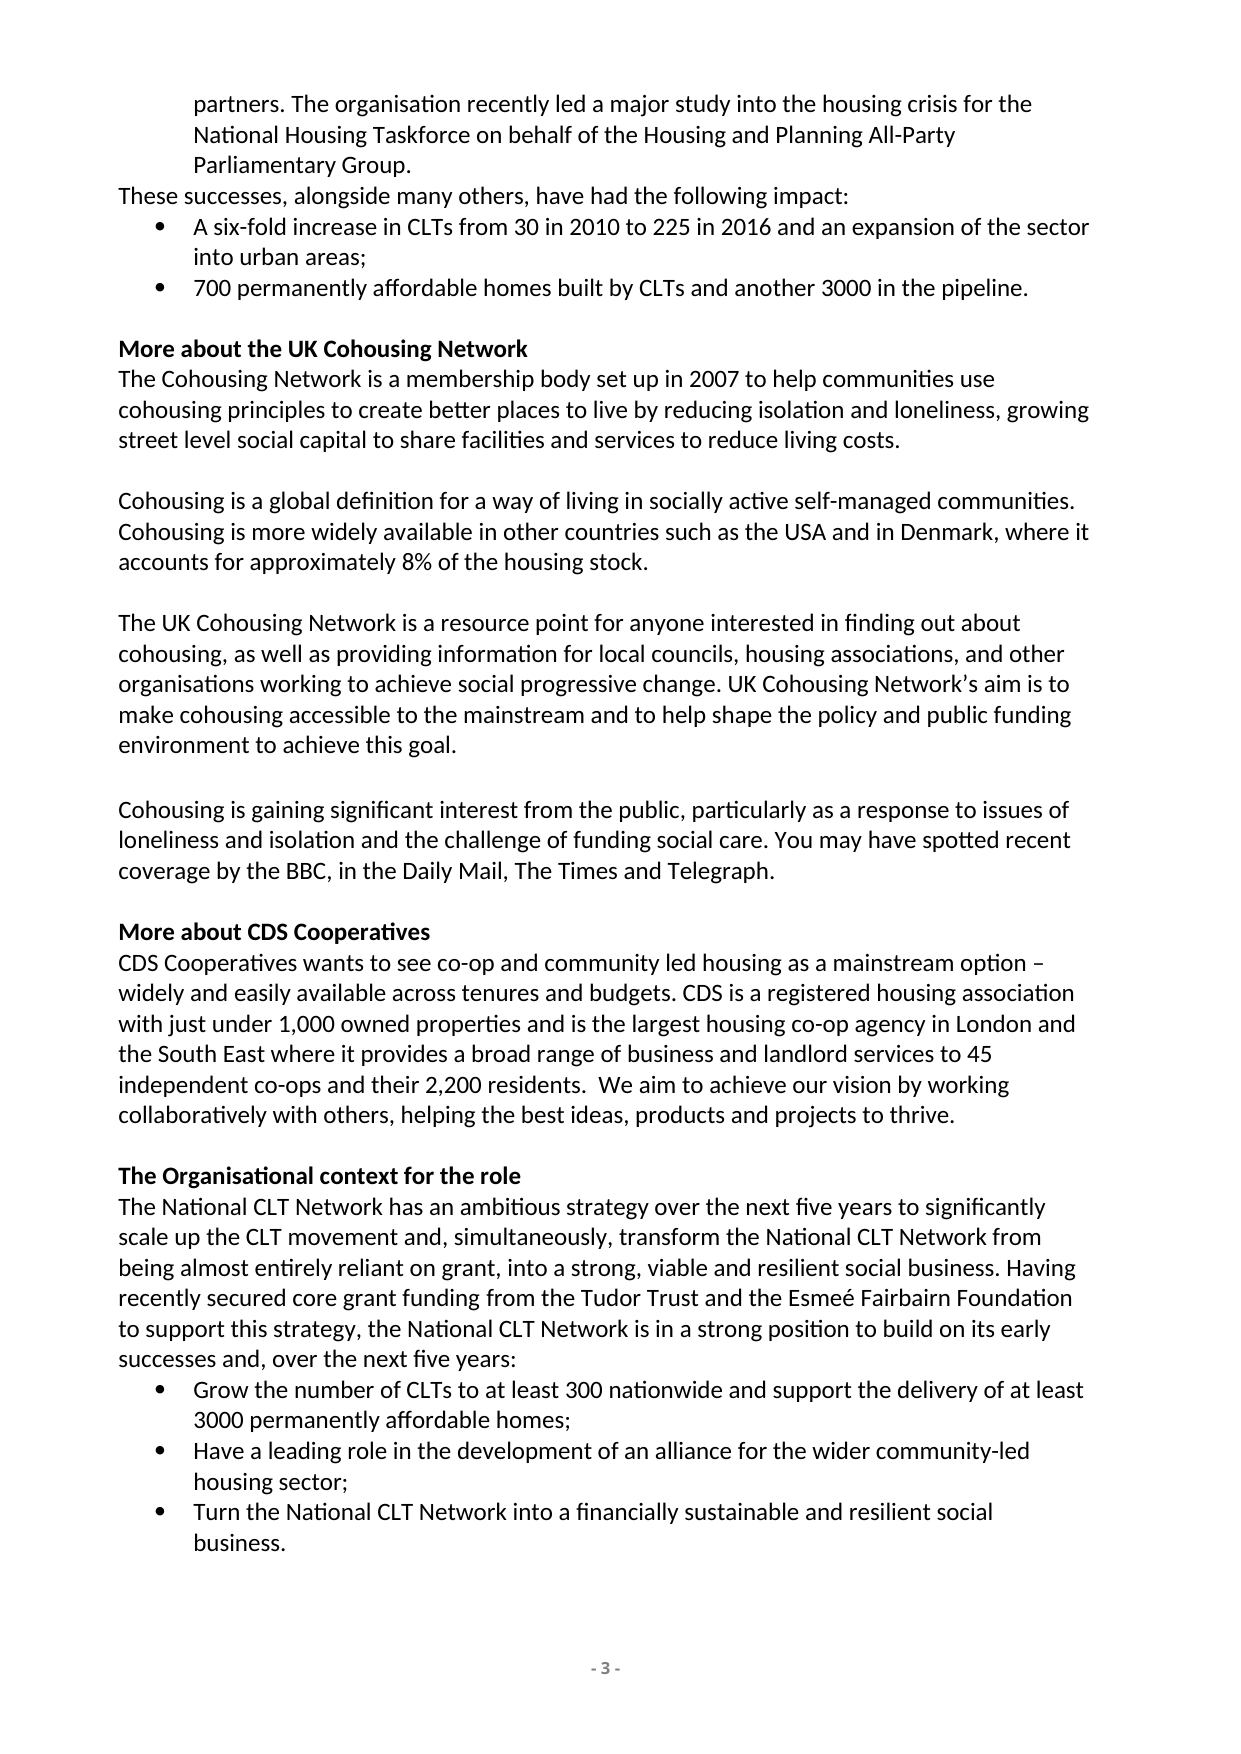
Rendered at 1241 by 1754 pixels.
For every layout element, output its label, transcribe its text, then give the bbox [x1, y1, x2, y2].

text The Organisational context for the role [118, 1160, 1092, 1191]
text Cohousing is a global definition for a way of living in socially active self-managed communities. Cohousing is more widely available in other countries such as the USA and in Denmark, where it accounts for approximately 8% of the housing stock. [649, 485, 1092, 577]
text The UK Cohousing Network is a resource point for anyone interested in finding out about cohousing, as well as providing information for local councils, housing associations, and other organisations working to achieve social progressive change. UK Cohousing Network’s aim is to make cohousing accessible to the mainstream and to help shape the policy and public funding environment to achieve this goal. [118, 607, 1092, 794]
list Have a leading role in the development of an alliance for the wider community-led housing sector; [156, 1435, 1092, 1496]
text Cohousing is gaining significant interest from the public, particularly as a response to issues of loneliness and isolation and the challenge of funding social care. You may have spotted recent coverage by the BBC, in the Daily Mail, The Times and Telegraph. [776, 794, 1092, 886]
text The Cohousing Network is a membership body set up in 2007 to help communities use cohousing principles to create better places to live by reducing isolation and loneliness, growing street level social capital to share facilities and services to reduce living costs. [902, 363, 1092, 455]
list 700 permanently affordable homes built by CLTs and another 3000 in the pipeline. [156, 272, 1092, 302]
text The National CLT Network has an ambitious strategy over the next five years to significantly scale up the CLT movement and, simultaneously, transform the National CLT Network from being almost entirely reliant on grant, into a strong, viable and resilient social business. Having recently secured core grant funding from the Tudor Trust and the Esmeé Fairbairn Foundation to support this strategy, the National CLT Network is in a strong position to build on its early successes and, over the next five years: [118, 1191, 1092, 1374]
text These successes, alongside many others, have had the following impact: [118, 180, 1092, 211]
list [156, 89, 1092, 180]
text More about CDS Cooperatives [118, 916, 1092, 947]
list Turn the National CLT Network into a financially sustainable and resilient social business. [156, 1496, 1092, 1557]
list Grow the number of CLTs to at least 300 nationwide and support the delivery of at least 3000 permanently affordable homes; [156, 1374, 1092, 1435]
text More about the UK Cohousing Network [118, 333, 1092, 363]
list A six-fold increase in CLTs from 30 in 2010 to 225 in 2016 and an expansion of the sector into urban areas; [156, 211, 1092, 272]
